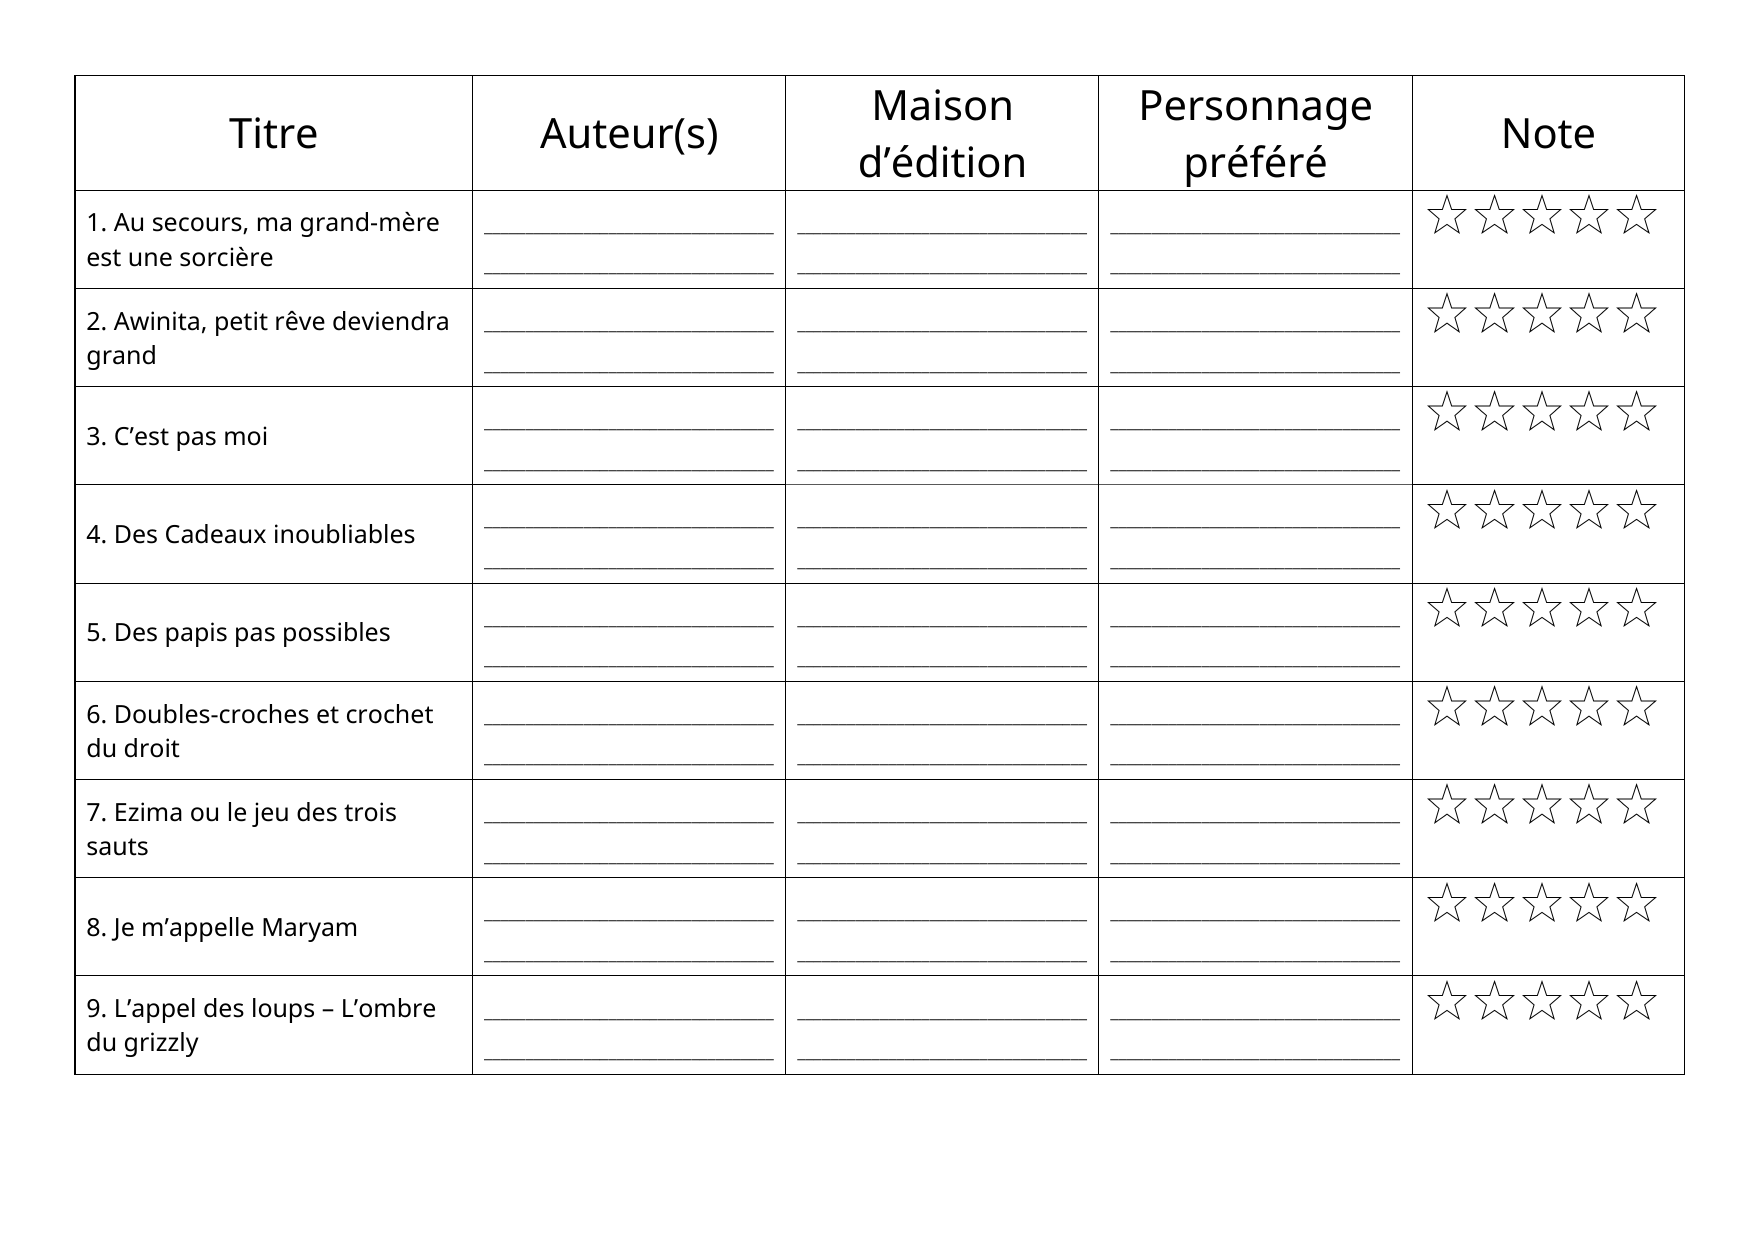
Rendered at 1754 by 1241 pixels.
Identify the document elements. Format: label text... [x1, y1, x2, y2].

table_cell ___________________________________ ___________________________________ [786, 682, 1098, 779]
table_cell 7. Ezima ou le jeu des trois sauts [76, 780, 472, 877]
table_cell ___________________________________ ___________________________________ [473, 289, 785, 386]
table_cell [1413, 682, 1684, 779]
table_cell [1413, 191, 1684, 288]
table_cell ___________________________________ ___________________________________ [473, 878, 785, 975]
picture [1423, 976, 1661, 1024]
table_cell 9. L’appel des loups – L’ombre du grizzly [76, 976, 472, 1074]
table_cell 2. Awinita, petit rêve deviendra grand [76, 289, 472, 386]
table_header Note [1413, 76, 1684, 189]
table_header Titre [76, 76, 472, 189]
table_cell ___________________________________ ___________________________________ [786, 878, 1098, 975]
picture [1423, 387, 1661, 435]
table_cell ___________________________________ ___________________________________ [1099, 191, 1412, 288]
table_cell ___________________________________ ___________________________________ [786, 289, 1098, 386]
table_cell [1413, 485, 1684, 582]
table_cell ___________________________________ ___________________________________ [473, 682, 785, 779]
table_cell 6. Doubles-croches et crochet du droit [76, 682, 472, 779]
picture [1423, 288, 1661, 337]
table_cell 3. C’est pas moi [76, 387, 472, 484]
table_cell ___________________________________ ___________________________________ [1099, 780, 1412, 877]
table_header Maison d’édition [786, 76, 1098, 189]
table_header Auteur(s) [473, 76, 785, 189]
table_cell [473, 976, 785, 1074]
table_cell ___________________________________ ___________________________________ [786, 780, 1098, 877]
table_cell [786, 976, 1098, 1074]
table_cell ___________________________________ ___________________________________ [1099, 387, 1412, 484]
picture [1423, 681, 1661, 730]
table_cell [1413, 780, 1684, 877]
table_cell ___________________________________ ___________________________________ [1099, 485, 1412, 582]
table_cell ___________________________________ ___________________________________ [473, 387, 785, 484]
picture [1423, 878, 1661, 926]
table_cell 8. Je m’appelle Maryam [76, 878, 472, 975]
table_cell ___________________________________ ___________________________________ [473, 485, 785, 582]
table_cell ___________________________________ ___________________________________ [786, 485, 1098, 582]
picture [1423, 485, 1661, 533]
table_cell [1413, 289, 1684, 386]
picture [1423, 190, 1661, 238]
table_cell 1. Au secours, ma grand-mère est une sorcière [76, 191, 472, 288]
table_cell ___________________________________ ___________________________________ [473, 780, 785, 877]
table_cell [1099, 976, 1412, 1074]
picture [1423, 780, 1661, 828]
table_cell ___________________________________ ___________________________________ [786, 387, 1098, 484]
table_cell ___________________________________ ___________________________________ [473, 191, 785, 288]
table_cell 5. Des papis pas possibles [76, 584, 472, 681]
table_cell [1413, 584, 1684, 681]
table_cell ___________________________________ ___________________________________ [786, 191, 1098, 288]
table_cell ___________________________________ ___________________________________ [473, 584, 785, 681]
picture [1423, 583, 1661, 631]
table_cell [1413, 387, 1684, 484]
table_cell [1413, 976, 1684, 1074]
table_cell [1413, 878, 1684, 975]
table_cell ___________________________________ ___________________________________ [1099, 584, 1412, 681]
table_header Personnage préféré [1099, 76, 1412, 189]
table_cell ___________________________________ ___________________________________ [1099, 878, 1412, 975]
table_cell ___________________________________ ___________________________________ [1099, 682, 1412, 779]
table_cell ___________________________________ ___________________________________ [786, 584, 1098, 681]
table_cell ___________________________________ ___________________________________ [1099, 289, 1412, 386]
table_cell 4. Des Cadeaux inoubliables [76, 485, 472, 582]
